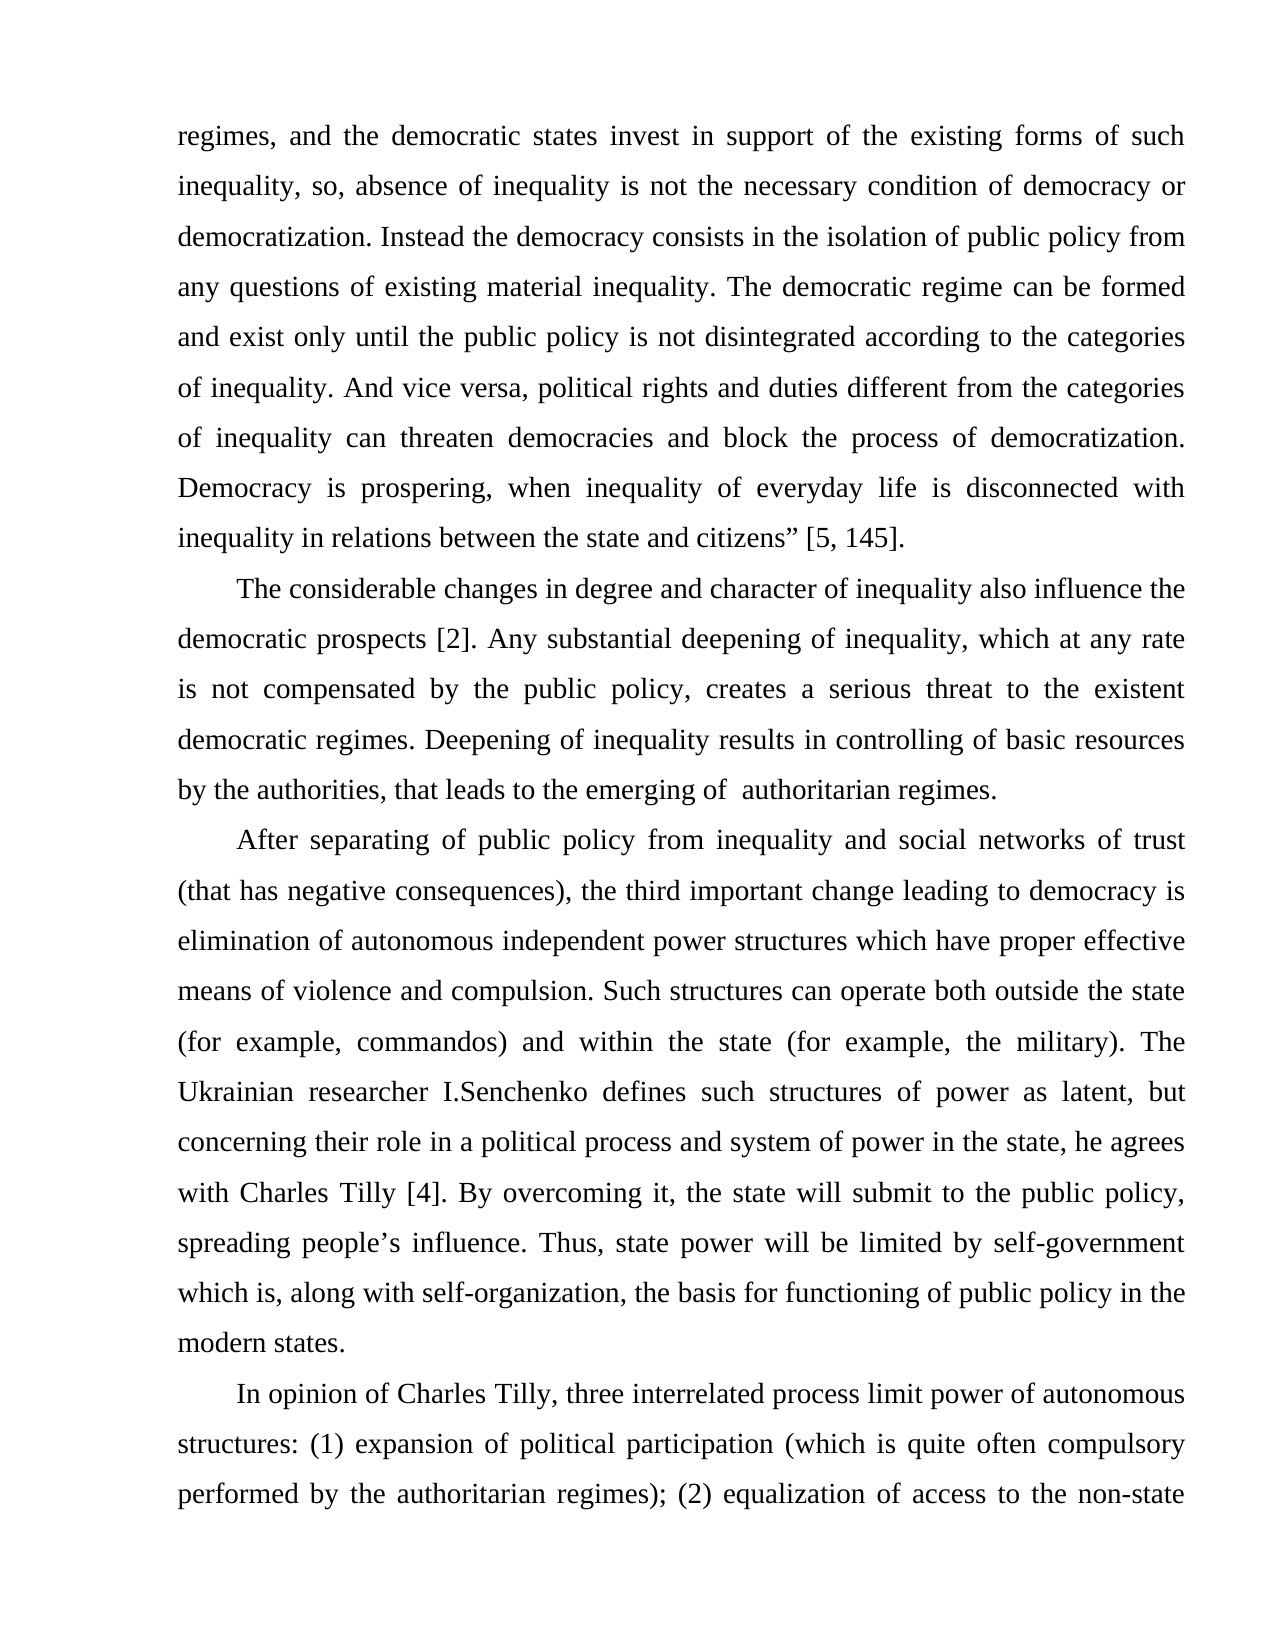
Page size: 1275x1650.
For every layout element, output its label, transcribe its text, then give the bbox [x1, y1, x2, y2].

text The considerable changes in degree and character of inequality also influence the democratic prospects [2]. Any substantial deepening of inequality, which at any rate is not compensated by the public policy, creates a serious threat to the existent democratic regimes. Deepening of inequality results in controlling of basic resources by the authorities, that leads to the emerging of authoritarian regimes. [177, 571, 1186, 806]
text After separating of public policy from inequality and social networks of trust (that has negative consequences), the third important change leading to democracy is elimination of autonomous independent power structures which have proper effective means of violence and compulsion. Such structures can operate both outside the state (for example, commandos) and within the state (for example, the military). The Ukrainian researcher I.Senchenko defines such structures of power as latent, but concerning their role in a political process and system of power in the state, he agrees with Charles Tilly [4]. By overcoming it, the state will submit to the public policy, spreading people’s influence. Thus, state power will be limited by self-government which is, along with self-organization, the basis for functioning of public policy in the modern states. [177, 822, 1186, 1359]
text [177, 1376, 1186, 1510]
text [177, 118, 1186, 554]
